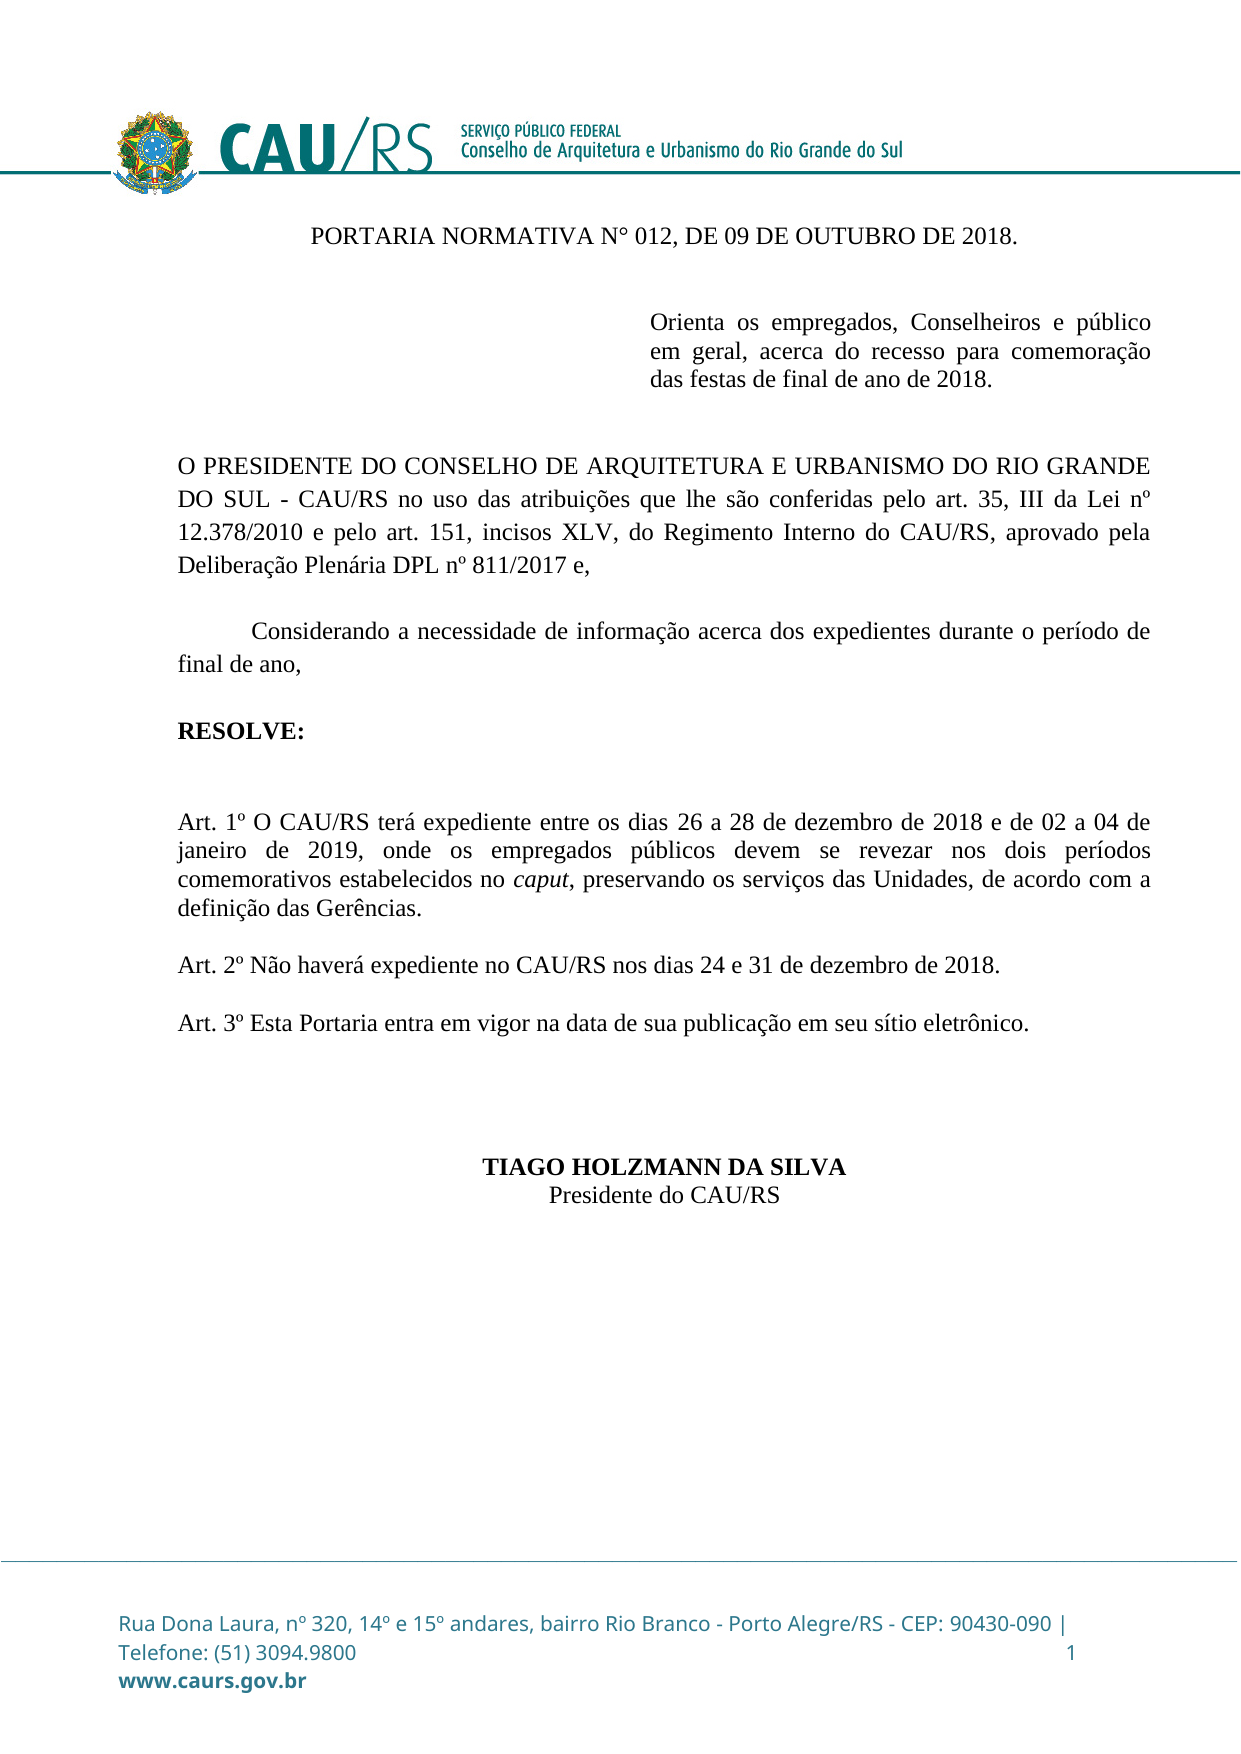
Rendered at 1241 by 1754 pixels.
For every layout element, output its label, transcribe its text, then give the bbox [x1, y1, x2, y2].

text Orienta os empregados, Conselheiros e público em geral, acerca do recesso para comemoração das festas de final de ano de 2018. [650, 307, 1152, 393]
text Art. 2º Não haverá expediente no CAU/RS nos dias 24 e 31 de dezembro de 2018. [177, 951, 1152, 979]
text O PRESIDENTE DO CONSELHO DE ARQUITETURA E URBANISMO DO RIO GRANDE DO SUL - CAU/RS no uso das atribuições que lhe são conferidas pelo art. 35, III da Lei nº 12.378/2010 e pelo art. 151, incisos XLV, do Regimento Interno do CAU/RS, aprovado pela Deliberação Plenária DPL nº 811/2017 e, [177, 451, 1152, 578]
text TIAGO HOLZMANN DA SILVA [177, 1152, 1152, 1181]
text Art. 3º Esta Portaria entra em vigor na data de sua publicação em seu sítio eletrônico. [177, 1008, 1152, 1037]
text RESOLVE: [177, 716, 1152, 745]
text PORTARIA NORMATIVA N° 012, DE 09 DE OUTUBRO DE 2018. [177, 221, 1152, 249]
text Presidente do CAU/RS [177, 1181, 1152, 1209]
text Art. 1º O CAU/RS terá expediente entre os dias 26 a 28 de dezembro de 2018 e de 02 a 04 de janeiro de 2019, onde os empregados públicos devem se revezar nos dois períodos comemorativos estabelecidos no caput, preservando os serviços das Unidades, de acordo com a definição das Gerências. [177, 807, 1152, 922]
picture [0, 45, 1241, 205]
text Considerando a necessidade de informação acerca dos expedientes durante o período de final de ano, [177, 616, 1152, 678]
